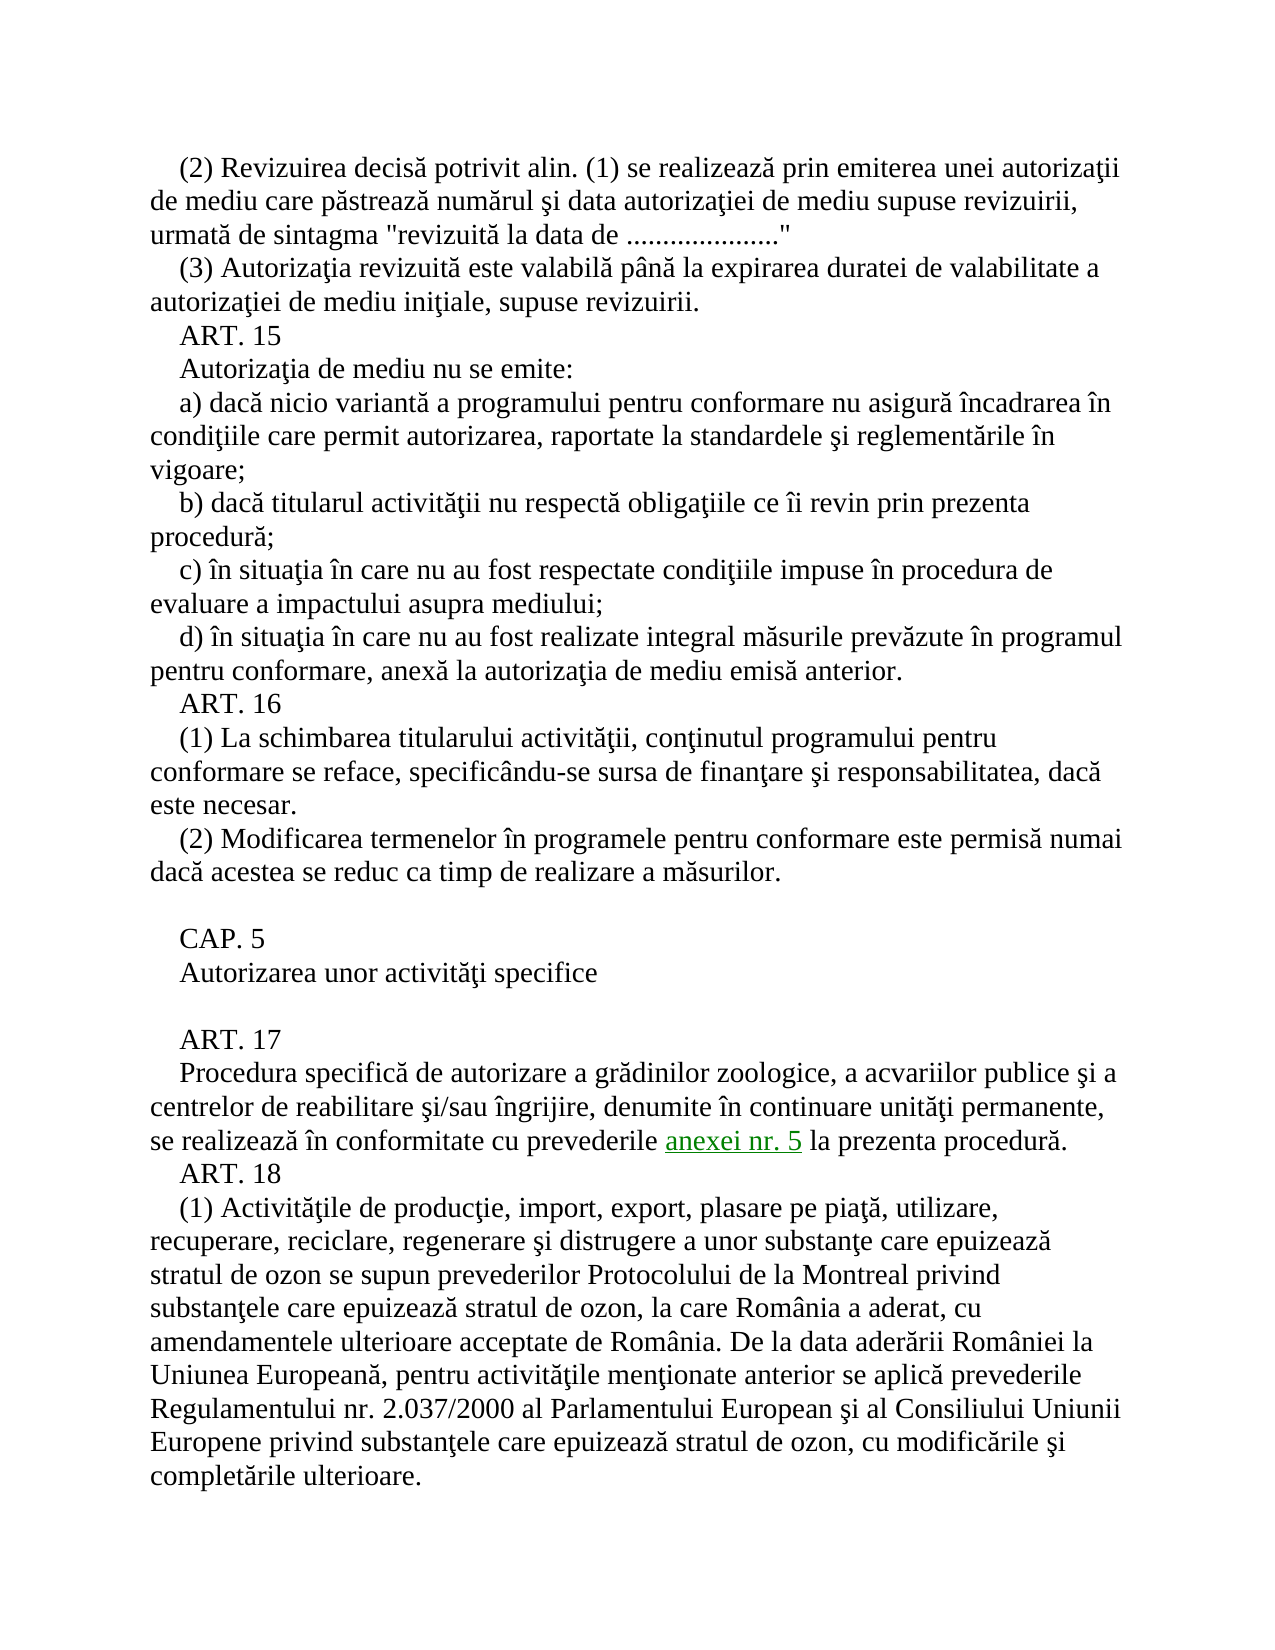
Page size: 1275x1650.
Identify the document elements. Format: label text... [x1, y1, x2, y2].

text (1) La schimbarea titularului activităţii, conţinutul programului pentru conformare se reface, specificându-se sursa de finanţare şi responsabilitatea, dacă este necesar. [150, 720, 1125, 821]
text (3) Autorizaţia revizuită este valabilă până la expirarea duratei de valabilitate a autorizaţiei de mediu iniţiale, supuse revizuirii. [150, 251, 1125, 318]
text a) dacă nicio variantă a programului pentru conformare nu asigură încadrarea în condiţiile care permit autorizarea, raportate la standardele şi reglementările în vigoare; [150, 385, 1125, 485]
text CAP. 5 [150, 921, 1125, 955]
text ART. 18 [150, 1156, 1125, 1190]
text ART. 17 [150, 1022, 1125, 1056]
text Autorizaţia de mediu nu se emite: [150, 351, 1125, 385]
text (2) Modificarea termenelor în programele pentru conformare este permisă numai dacă acestea se reduc ca timp de realizare a măsurilor. [150, 821, 1125, 888]
text Procedura specifică de autorizare a grădinilor zoologice, a acvariilor publice şi a centrelor de reabilitare şi/sau îngrijire, denumite în continuare unităţi permanente, se realizează în conformitate cu prevederile anexei nr. 5 la prezenta procedură. [150, 1056, 1125, 1156]
text d) în situaţia în care nu au fost realizate integral măsurile prevăzute în programul pentru conformare, anexă la autorizaţia de mediu emisă anterior. [150, 619, 1125, 687]
text ART. 16 [150, 687, 1125, 720]
text (2) Revizuirea decisă potrivit alin. (1) se realizează prin emiterea unei autorizaţii de mediu care păstrează numărul şi data autorizaţiei de mediu supuse revizuirii, urmată de sintagma "revizuită la data de ....................." [150, 150, 1125, 251]
text ART. 15 [150, 318, 1125, 351]
text c) în situaţia în care nu au fost respectate condiţiile impuse în procedura de evaluare a impactului asupra mediului; [150, 552, 1125, 619]
text (1) Activităţile de producţie, import, export, plasare pe piaţă, utilizare, recuperare, reciclare, regenerare şi distrugere a unor substanţe care epuizează stratul de ozon se supun prevederilor Protocolului de la Montreal privind substanţele care epuizează stratul de ozon, la care România a aderat, cu amendamentele ulterioare acceptate de România. De la data aderării României la Uniunea Europeană, pentru activităţile menţionate anterior se aplică prevederile Regulamentului nr. 2.037/2000 al Parlamentului European şi al Consiliului Uniunii Europene privind substanţele care epuizează stratul de ozon, cu modificările şi completările ulterioare. [150, 1190, 1125, 1492]
text Autorizarea unor activităţi specifice [150, 955, 1125, 988]
text b) dacă titularul activităţii nu respectă obligaţiile ce îi revin prin prezenta procedură; [150, 485, 1125, 552]
